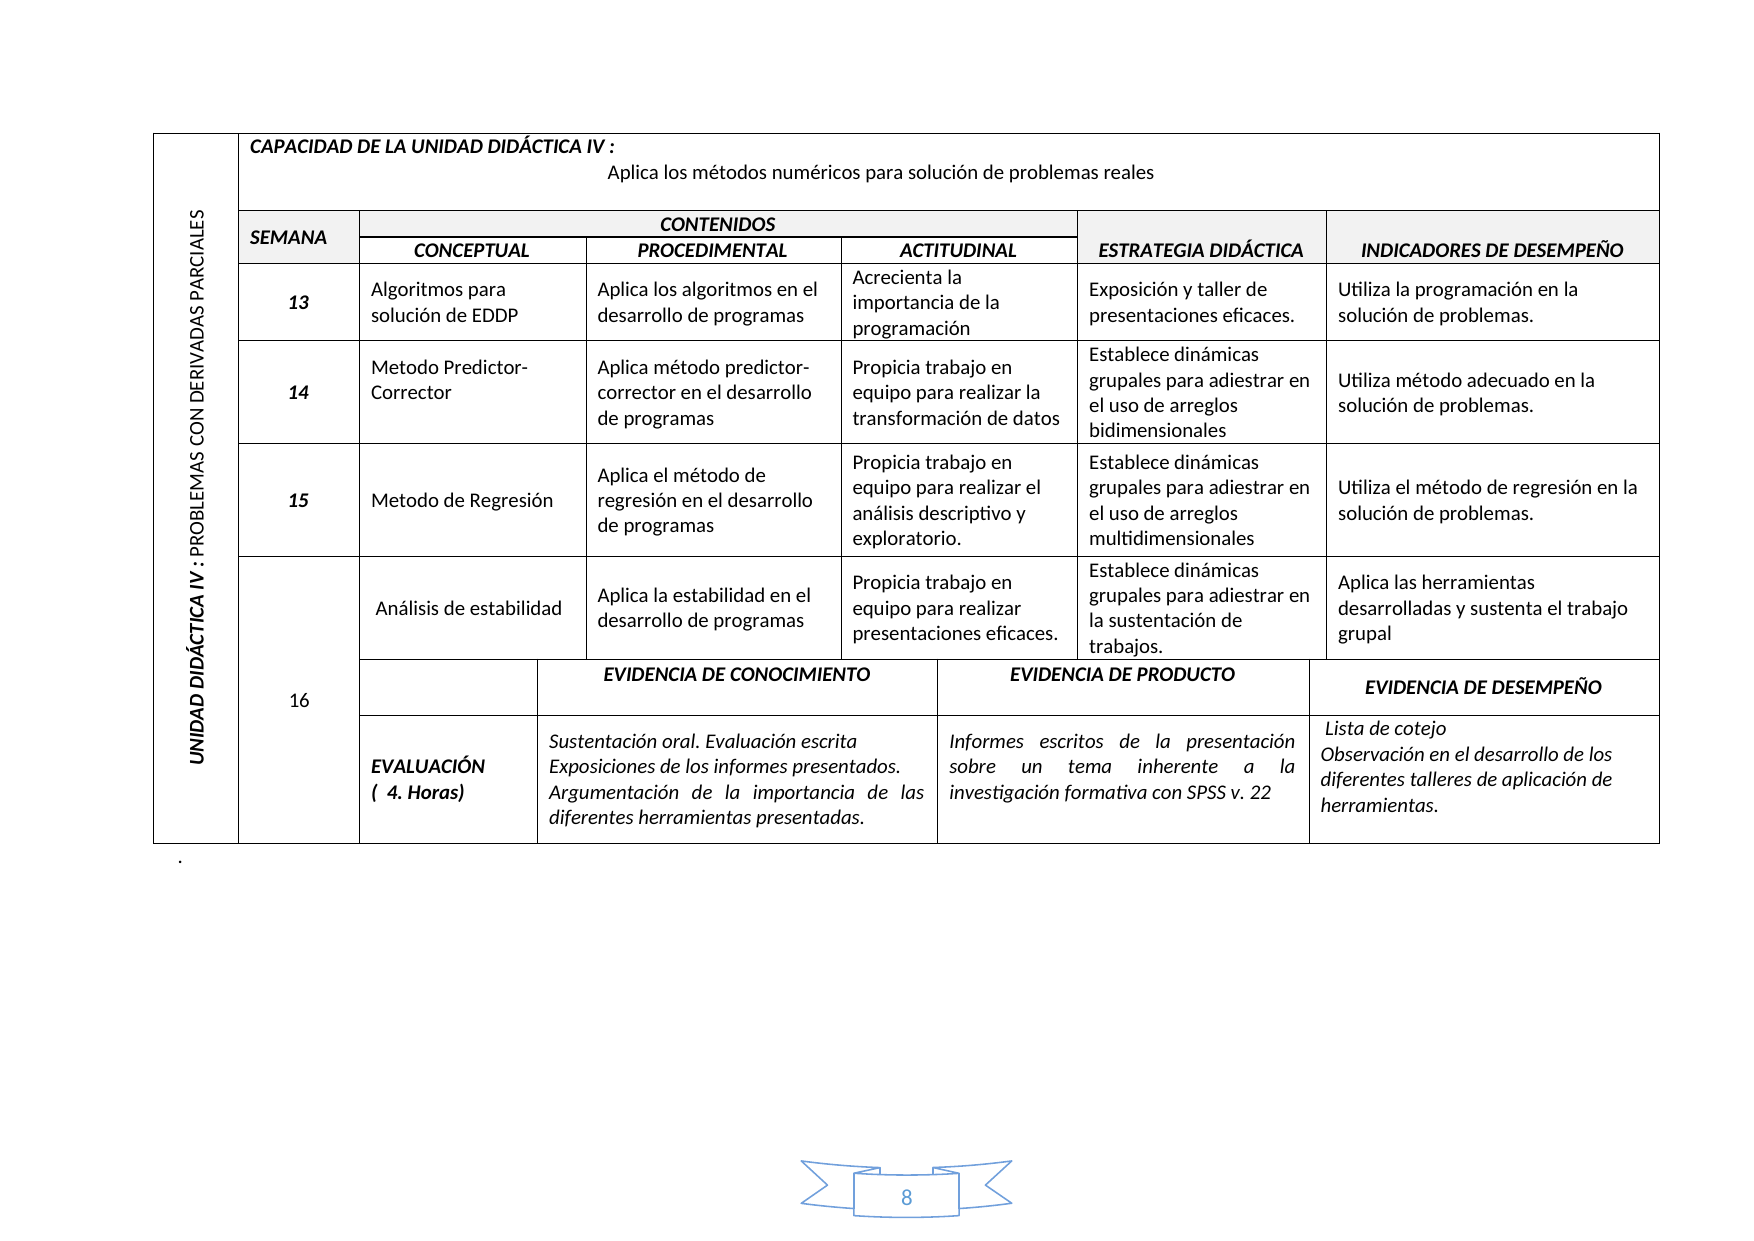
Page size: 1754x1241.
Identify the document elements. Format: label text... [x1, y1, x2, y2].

table_cell Propicia trabajo en equipo para realizar presentaciones eficaces. [842, 557, 1077, 658]
table_cell Utiliza el método de regresión en la solución de problemas. [1327, 444, 1659, 556]
table_cell 13 [239, 264, 359, 340]
table_cell Aplica método predictor-corrector en el desarrollo de programas [587, 341, 841, 443]
table_cell Metodo Predictor-Corrector [360, 341, 586, 443]
table_cell EVIDENCIA DE PRODUCTO [938, 660, 1309, 714]
table_cell INDICADORES DE DESEMPEÑO [1327, 211, 1659, 263]
table_cell 16 [239, 557, 359, 843]
table_cell Propicia trabajo en equipo para realizar la transformación de datos [842, 341, 1077, 443]
table_cell Aplica la estabilidad en el desarrollo de programas [587, 557, 841, 658]
table_cell Utiliza la programación en la solución de problemas. [1327, 264, 1659, 340]
table_cell EVIDENCIA DE CONOCIMIENTO [538, 660, 937, 714]
table_cell Exposición y taller de presentaciones eficaces. [1078, 264, 1326, 340]
table_cell 15 [239, 444, 359, 556]
table_cell Informes escritos de la presentación sobre un tema inherente a la investigación formativa con SPSS v. 22 [938, 716, 1309, 843]
table_cell Establece dinámicas grupales para adiestrar en el uso de arreglos multidimensionales [1078, 444, 1326, 556]
table_cell Establece dinámicas grupales para adiestrar en la sustentación de trabajos. [1078, 557, 1326, 658]
table_cell Propicia trabajo en equipo para realizar el análisis descriptivo y exploratorio. [842, 444, 1077, 556]
table_cell Sustentación oral. Evaluación escrita Exposiciones de los informes presentados. Argumentación de la importancia de las diferentes herramientas presentadas. [538, 716, 937, 843]
table_cell ACTITUDINAL [842, 238, 1077, 263]
table_cell Aplica el método de regresión en el desarrollo de programas [587, 444, 841, 556]
table_cell SEMANA [239, 211, 359, 263]
table_cell Aplica las herramientas desarrolladas y sustenta el trabajo grupal [1327, 557, 1659, 658]
table_cell 14 [239, 341, 359, 443]
table_cell CONTENIDOS [360, 211, 1077, 236]
table_cell CONCEPTUAL [360, 238, 586, 263]
table_cell Acrecienta la importancia de la programación [842, 264, 1077, 340]
table_cell ESTRATEGIA DIDÁCTICA [1078, 211, 1326, 263]
table_header UNIDAD DIDÁCTICA IV : PROBLEMAS CON DERIVADAS PARCIALES [154, 134, 238, 843]
table_cell EVIDENCIA DE DESEMPEÑO [1310, 660, 1659, 714]
table_cell Algoritmos para solución de EDDP [360, 264, 586, 340]
text . [177, 844, 1636, 869]
table_header CAPACIDAD DE LA UNIDAD DIDÁCTICA IV : Aplica los métodos numéricos para solución de problemas reales [239, 134, 1659, 210]
table_cell Establece dinámicas grupales para adiestrar en el uso de arreglos bidimensionales [1078, 341, 1326, 443]
table_cell [360, 660, 537, 714]
table_cell Metodo de Regresión [360, 444, 586, 556]
table_cell PROCEDIMENTAL [587, 238, 841, 263]
table_cell Utiliza método adecuado en la solución de problemas. [1327, 341, 1659, 443]
table_cell Análisis de estabilidad [360, 557, 586, 658]
table_cell EVALUACIÓN ( 4. Horas) [360, 716, 537, 843]
table_cell Lista de cotejo Observación en el desarrollo de los diferentes talleres de aplicación de herramientas. [1310, 716, 1659, 843]
table_cell Aplica los algoritmos en el desarrollo de programas [587, 264, 841, 340]
